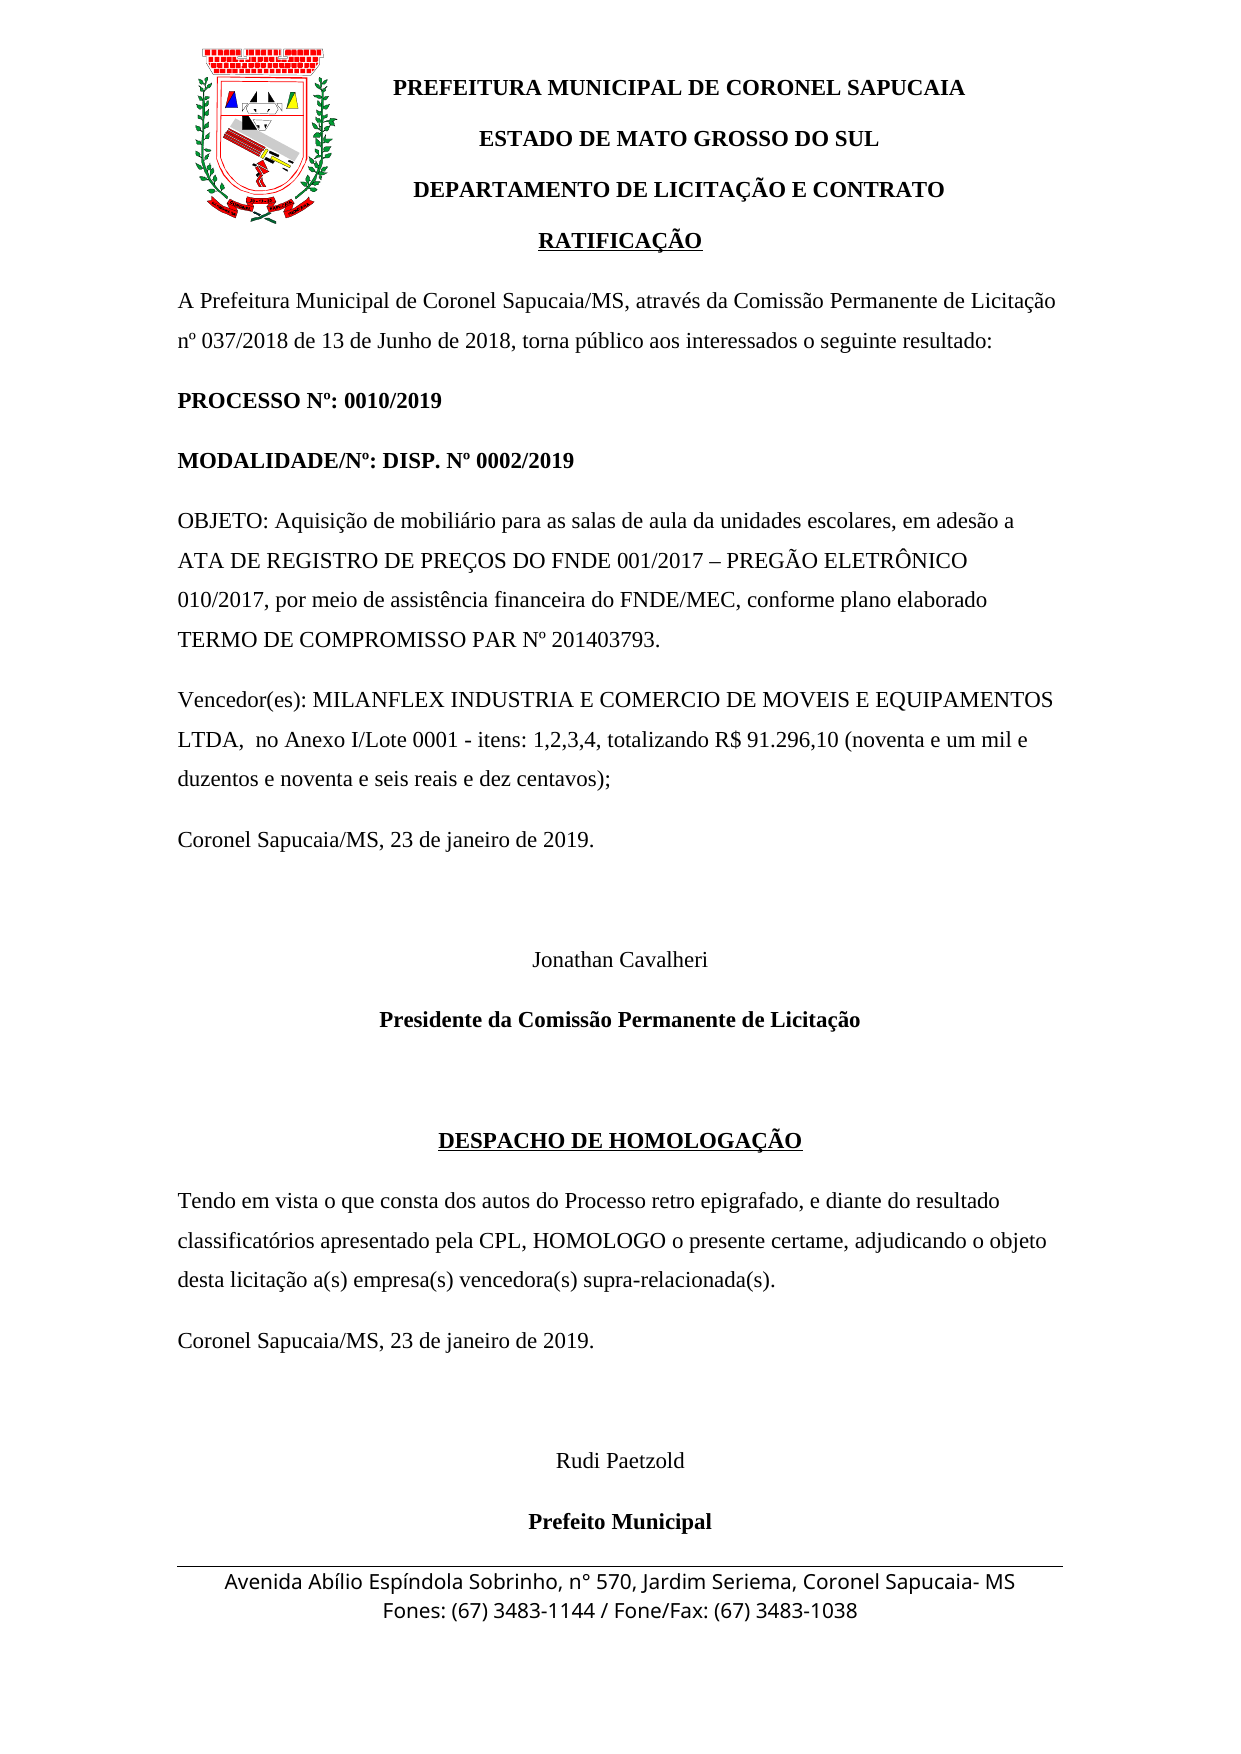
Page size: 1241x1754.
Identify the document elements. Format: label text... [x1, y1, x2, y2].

text MODALIDADE/Nº: DISP. Nº 0002/2019 [177, 447, 1063, 474]
text DESPACHO DE HOMOLOGAÇÃO [177, 1127, 1063, 1153]
text Vencedor(es): MILANFLEX INDUSTRIA E COMERCIO DE MOVEIS E EQUIPAMENTOS LTDA, no Anexo I/Lote 0001 - itens: 1,2,3,4, totalizando R$ 91.296,10 (noventa e um mil e duzentos e noventa e seis reais e dez centavos); [177, 686, 1063, 792]
text Coronel Sapucaia/MS, 23 de janeiro de 2019. [177, 826, 1063, 852]
text Coronel Sapucaia/MS, 23 de janeiro de 2019. [177, 1327, 1063, 1353]
text OBJETO: Aquisição de mobiliário para as salas de aula da unidades escolares, em adesão a ATA DE REGISTRO DE PREÇOS DO FNDE 001/2017 – PREGÃO ELETRÔNICO 010/2017, por meio de assistência financeira do FNDE/MEC, conforme plano elaborado TERMO DE COMPROMISSO PAR Nº 201403793. [177, 508, 1063, 652]
text Jonathan Cavalheri [177, 946, 1063, 973]
text Tendo em vista o que consta dos autos do Processo retro epigrafado, e diante do resultado classificatórios apresentado pela CPL, HOMOLOGO o presente certame, adjudicando o objeto desta licitação a(s) empresa(s) vencedora(s) supra-relacionada(s). [177, 1187, 1063, 1293]
text RATIFICAÇÃO [177, 227, 1063, 253]
text A Prefeitura Municipal de Coronel Sapucaia/MS, através da Comissão Permanente de Licitação nº 037/2018 de 13 de Junho de 2018, torna público aos interessados o seguinte resultado: [177, 287, 1063, 353]
text Rudi Paetzold [177, 1447, 1063, 1474]
text PROCESSO Nº: 0010/2019 [177, 387, 1063, 413]
text Prefeito Municipal [177, 1508, 1063, 1534]
text Presidente da Comissão Permanente de Licitação [177, 1007, 1063, 1033]
